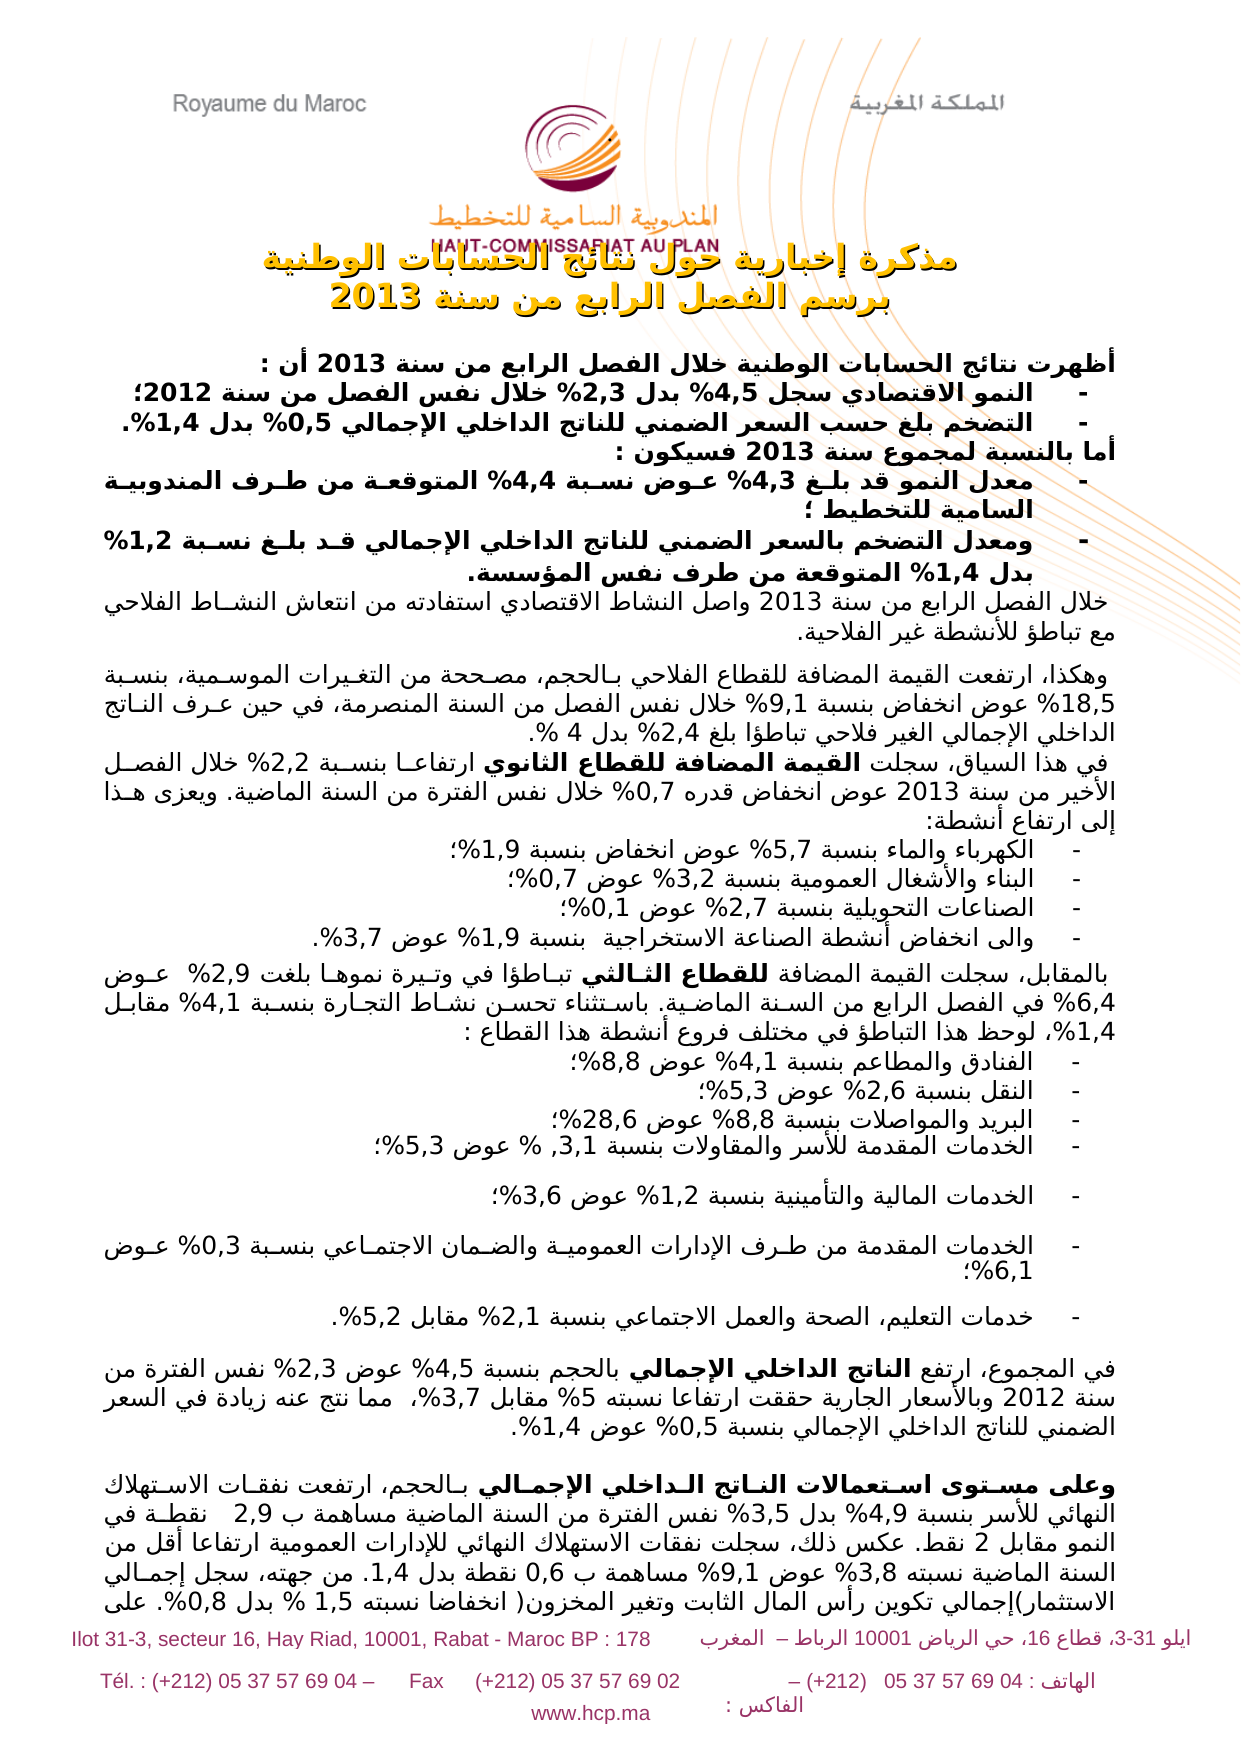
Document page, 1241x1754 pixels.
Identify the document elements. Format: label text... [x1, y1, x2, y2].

text في المجموع، ارتفع الناتج الداخلي الإجمالي بالحجم بنسبة 4,5% عوض 2,3% نفس الفترة من سنة 2012 وبالأسعار الجارية حققت ارتفاعا نسبته 5% مقابل 3,7%، مما نتج عنه زيادة في السعر الضمني للناتج الداخلي الإجمالي بنسبة 0,5% عوض 1,4%. [103, 1354, 1116, 1442]
text برسم الفصل الرابع من سنة 2013 [103, 277, 1116, 316]
list خدمات التعليم، الصحة والعمل الاجتماعي بنسبة 2,1% مقابل 5,2%. [103, 1305, 1071, 1330]
text . [103, 118, 1116, 147]
list البناء والأشغال العمومية بنسبة 3,2% عوض 0,7%؛ [103, 864, 1072, 893]
text أظهرت نتائج الحسابات الوطنية خلال الفصل الرابع من سنة 2013 أن : [103, 349, 1116, 378]
list النمو الاقتصادي سجل 4,5% بدل 2,3% خلال نفس الفصل من سنة 2012؛ [103, 378, 1078, 408]
list الكهرباء والماء بنسبة 5,7% عوض انخفاض بنسبة 1,9%؛ [103, 835, 1072, 864]
text مذكرة إخبارية حول نتائج الحسابات الوطنية [103, 238, 1116, 277]
list والى انخفاض أنشطة الصناعة الاستخراجية بنسبة 1,9% عوض 3,7%. [103, 923, 1072, 952]
text أما بالنسبة لمجموع سنة 2013 فسيكون : [103, 437, 1116, 466]
picture [0, 37, 1241, 865]
list البريد والمواصلات بنسبة 8,8% عوض 28,6%؛ [103, 1105, 1071, 1134]
text وهكذا، ارتفعت القيمة المضافة للقطاع الفلاحي بالحجم، مصححة من التغيرات الموسمية، بنسبة 18,5% عوض انخفاض بنسبة 9,1% خلال نفس الفصل من السنة المنصرمة، في حين عرف الناتج الداخلي الإجمالي الغير فلاحي تباطؤا بلغ 2,4% بدل 4 %. [103, 660, 1116, 748]
text في هذا السياق، سجلت القيمة المضافة للقطاع الثانوي ارتفاعا بنسبة 2,2% خلال الفصل الأخير من سنة 2013 عوض انخفاض قدره 0,7% خلال نفس الفترة من السنة الماضية. ويعزى هذا إلى ارتفاع أنشطة: [103, 748, 1116, 835]
list الخدمات المقدمة من طرف الإدارات العمومية والضمان الاجتماعي بنسبة 0,3% عوض 6,1%؛ [103, 1234, 1071, 1284]
list الخدمات المالية والتأمينية بنسبة 1,2% عوض 3,6%؛ [103, 1184, 1071, 1209]
list ومعدل التضخم بالسعر الضمني للناتج الداخلي الإجمالي قد بلغ نسبة 1,2% بدل 1,4% المتوقعة من طرف نفس المؤسسة. [103, 524, 1078, 587]
text خلال الفصل الرابع من سنة 2013 واصل النشاط الاقتصادي استفادته من انتعاش النشاط الفلاحي مع تباطؤ للأنشطة غير الفلاحية. [103, 587, 1116, 646]
list الخدمات المقدمة للأسر والمقاولات بنسبة 3,1, % عوض 5,3%؛ [103, 1134, 1071, 1159]
text بالمقابل، سجلت القيمة المضافة للقطاع الثالثي تباطؤا في وتيرة نموها بلغت 2,9% عوض 6,4% في الفصل الرابع من السنة الماضية. باستثناء تحسن نشاط التجارة بنسبة 4,1% مقابل 1,4%، لوحظ هذا التباطؤ في مختلف فروع أنشطة هذا القطاع : [103, 959, 1116, 1047]
list معدل النمو قد بلغ 4,3% عوض نسبة 4,4% المتوقعة من طرف المندوبية السامية للتخطيط ؛ [103, 466, 1078, 524]
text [103, 1470, 1116, 1616]
list الفنادق والمطاعم بنسبة 4,1% عوض 8,8%؛ [103, 1047, 1071, 1076]
list التضخم بلغ حسب السعر الضمني للناتج الداخلي الإجمالي 0,5% بدل 1,4%. [103, 408, 1078, 437]
list النقل بنسبة 2,6% عوض 5,3%؛ [103, 1076, 1071, 1105]
list الصناعات التحويلية بنسبة 2,7% عوض 0,1%؛ [103, 893, 1072, 923]
